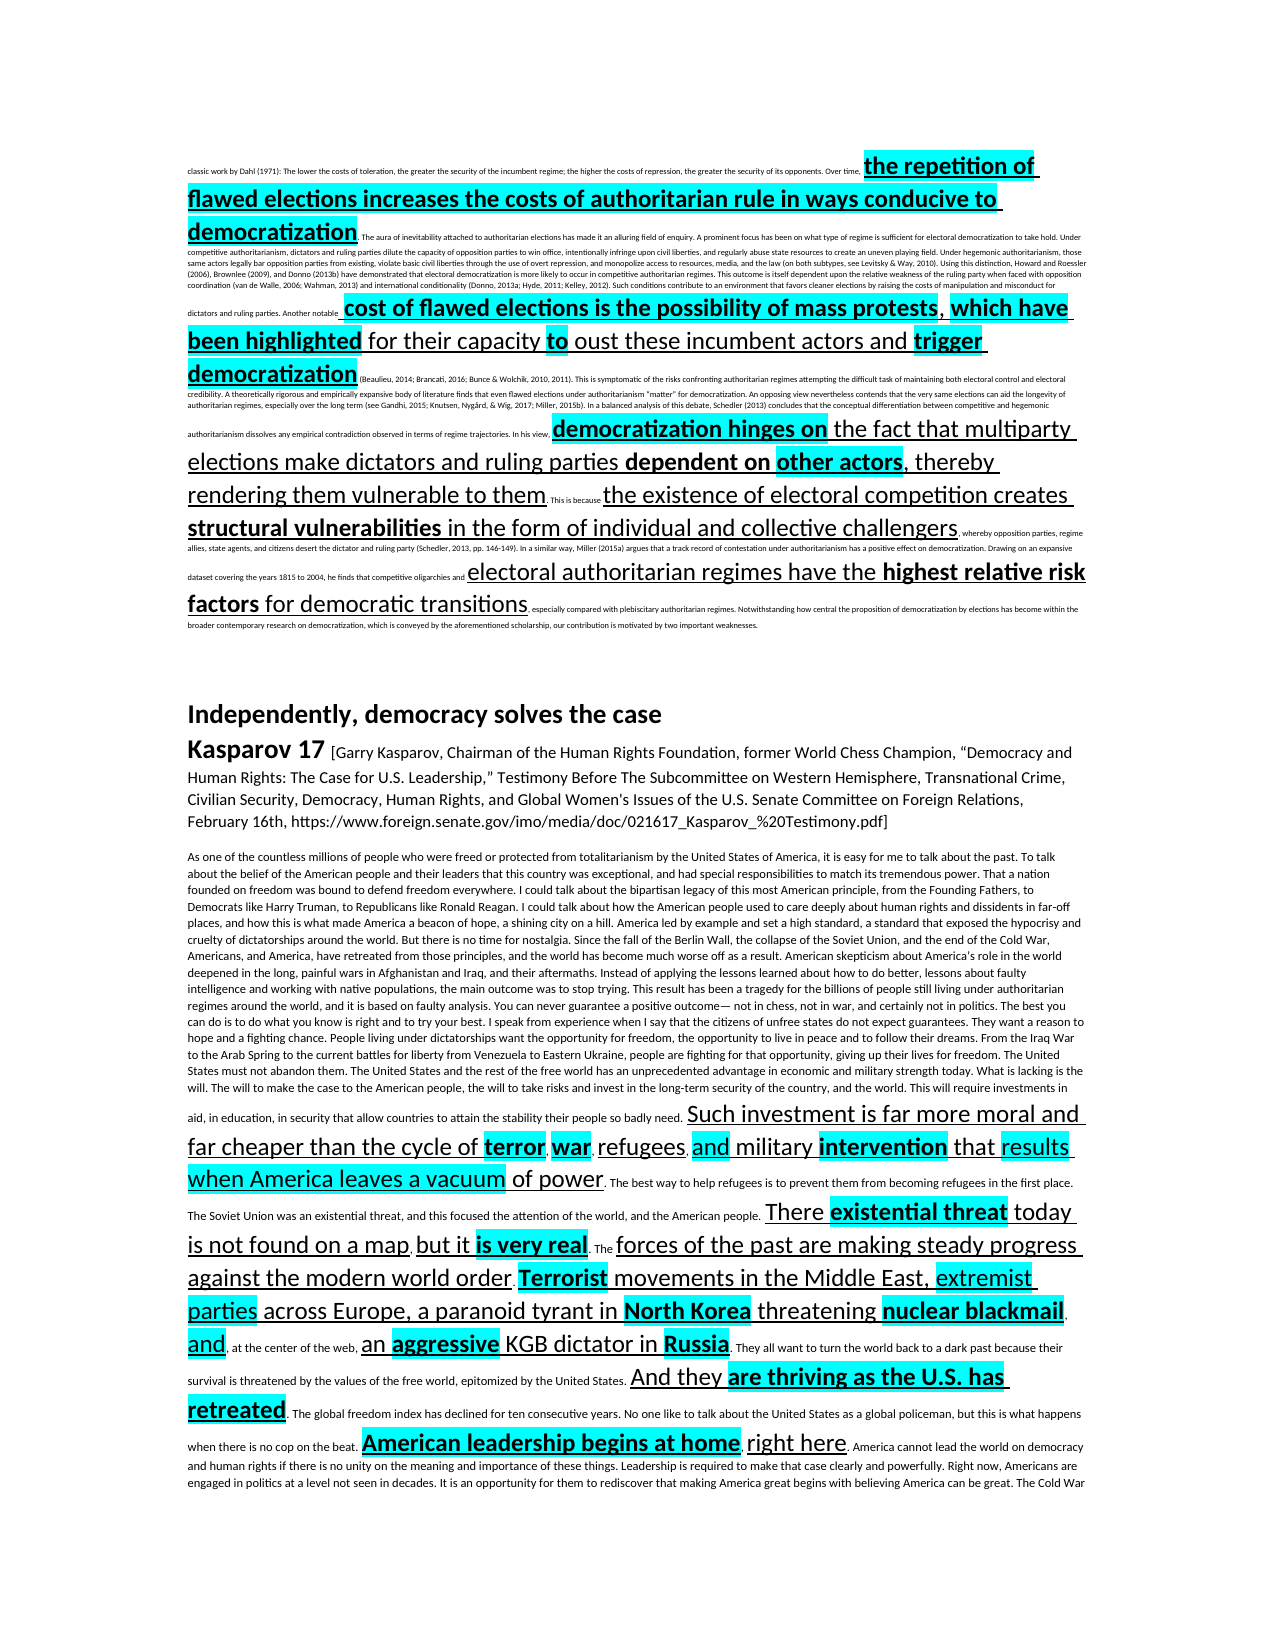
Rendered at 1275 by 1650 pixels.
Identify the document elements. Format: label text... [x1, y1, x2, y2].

subtitle Independently, democracy solves the case [187, 697, 1087, 730]
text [187, 150, 1087, 630]
text Kasparov 17 [Garry Kasparov, Chairman of the Human Rights Foundation, former World Chess Champion, “Democracy and Human Rights: The Case for U.S. Leadership,” Testimony Before The Subcommittee on Western Hemisphere, Transnational Crime, Civilian Security, Democracy, Human Rights, and Global Women's Issues of the U.S. Senate Committee on Foreign Relations, February 16th, https://www.foreign.senate.gov/imo/media/doc/021617_Kasparov_%20Testimony.pdf] [187, 733, 1087, 831]
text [187, 849, 1087, 1490]
